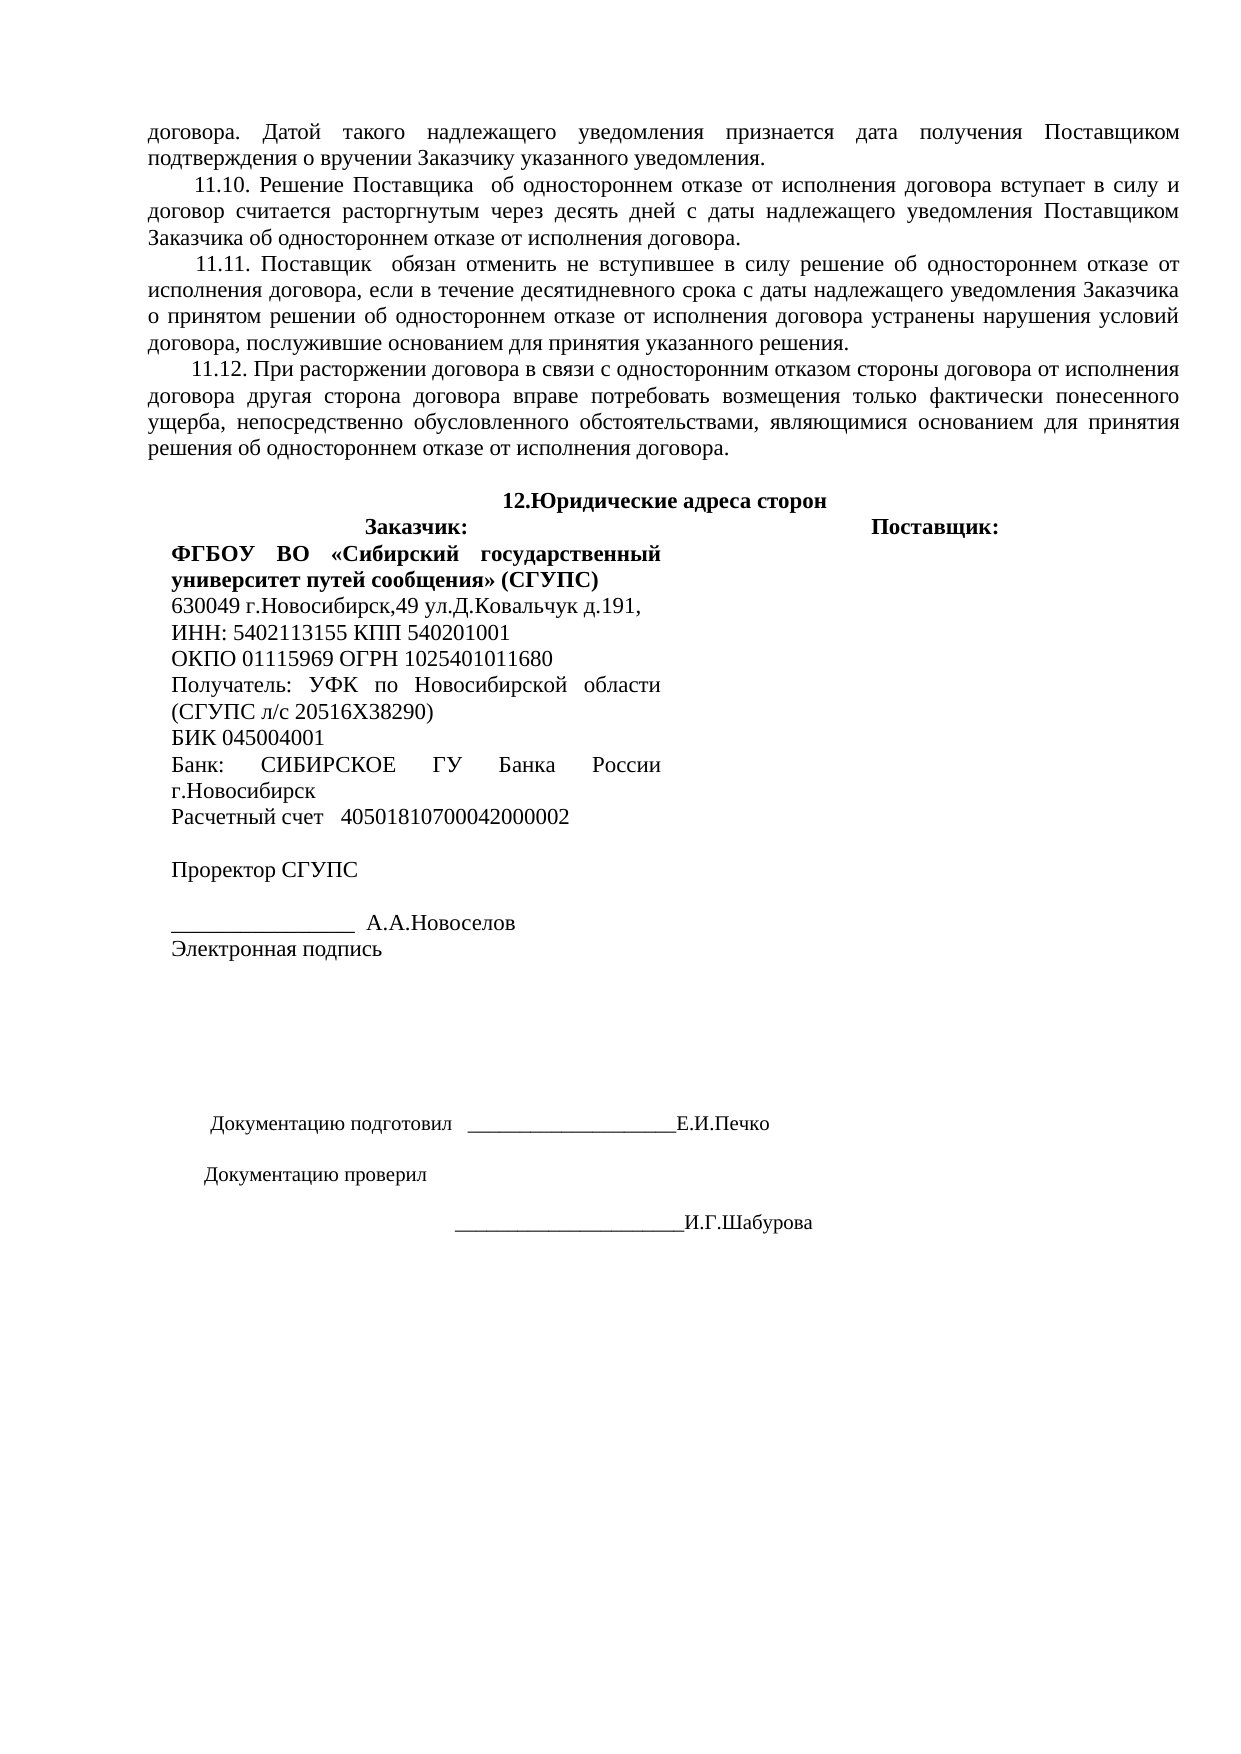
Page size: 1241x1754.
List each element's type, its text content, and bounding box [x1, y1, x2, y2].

text 11.12. При расторжении договора в связи с односторонним отказом стороны договора от исполнения договора другая сторона договора вправе потребовать возмещения только фактически понесенного ущерба, непосредственно обусловленного обстоятельствами, являющимися основанием для принятия решения об одностороннем отказе от исполнения договора. [148, 355, 1181, 461]
text ______________________И.Г.Шабурова [148, 1210, 1181, 1234]
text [148, 118, 1181, 171]
text Документацию подготовил ____________________Е.И.Печко [148, 1110, 1181, 1134]
table_header Поставщик: [673, 514, 1198, 961]
text 11.10. Решение Поставщика об одностороннем отказе от исполнения договора вступает в силу и договор считается расторгнутым через десять дней с даты надлежащего уведомления Поставщиком Заказчика об одностороннем отказе от исполнения договора. [148, 171, 1181, 250]
text 12.Юридические адреса сторон [148, 487, 1181, 513]
table_header Заказчик: ФГБОУ ВО «Сибирский государственный университет путей сообщения» (СГУПС) .Новосибирск,49 ул.Д.Ковальчук д.191, ИНН: 5402113155 КПП 540201001 ОКПО 01115969 ОГРН 1025401011680 Получатель: УФК по Новосибирской области (СГУПС л/с 20516Х38290) БИК 045004001 Банк: СИБИРСКОЕ ГУ Банка России г.Новосибирск Расчетный счет 40501810700042000002 Проректор СГУПС ________________ А.А.Новоселов Электронная подпись [160, 514, 673, 961]
text 11.11. Поставщик обязан отменить не вступившее в силу решение об одностороннем отказе от исполнения договора, если в течение десятидневного срока с даты надлежащего уведомления Заказчика о принятом решении об одностороннем отказе от исполнения договора устранены нарушения условий договора, послужившие основанием для принятия указанного решения. [148, 250, 1181, 355]
text Документацию проверил [148, 1162, 1181, 1186]
